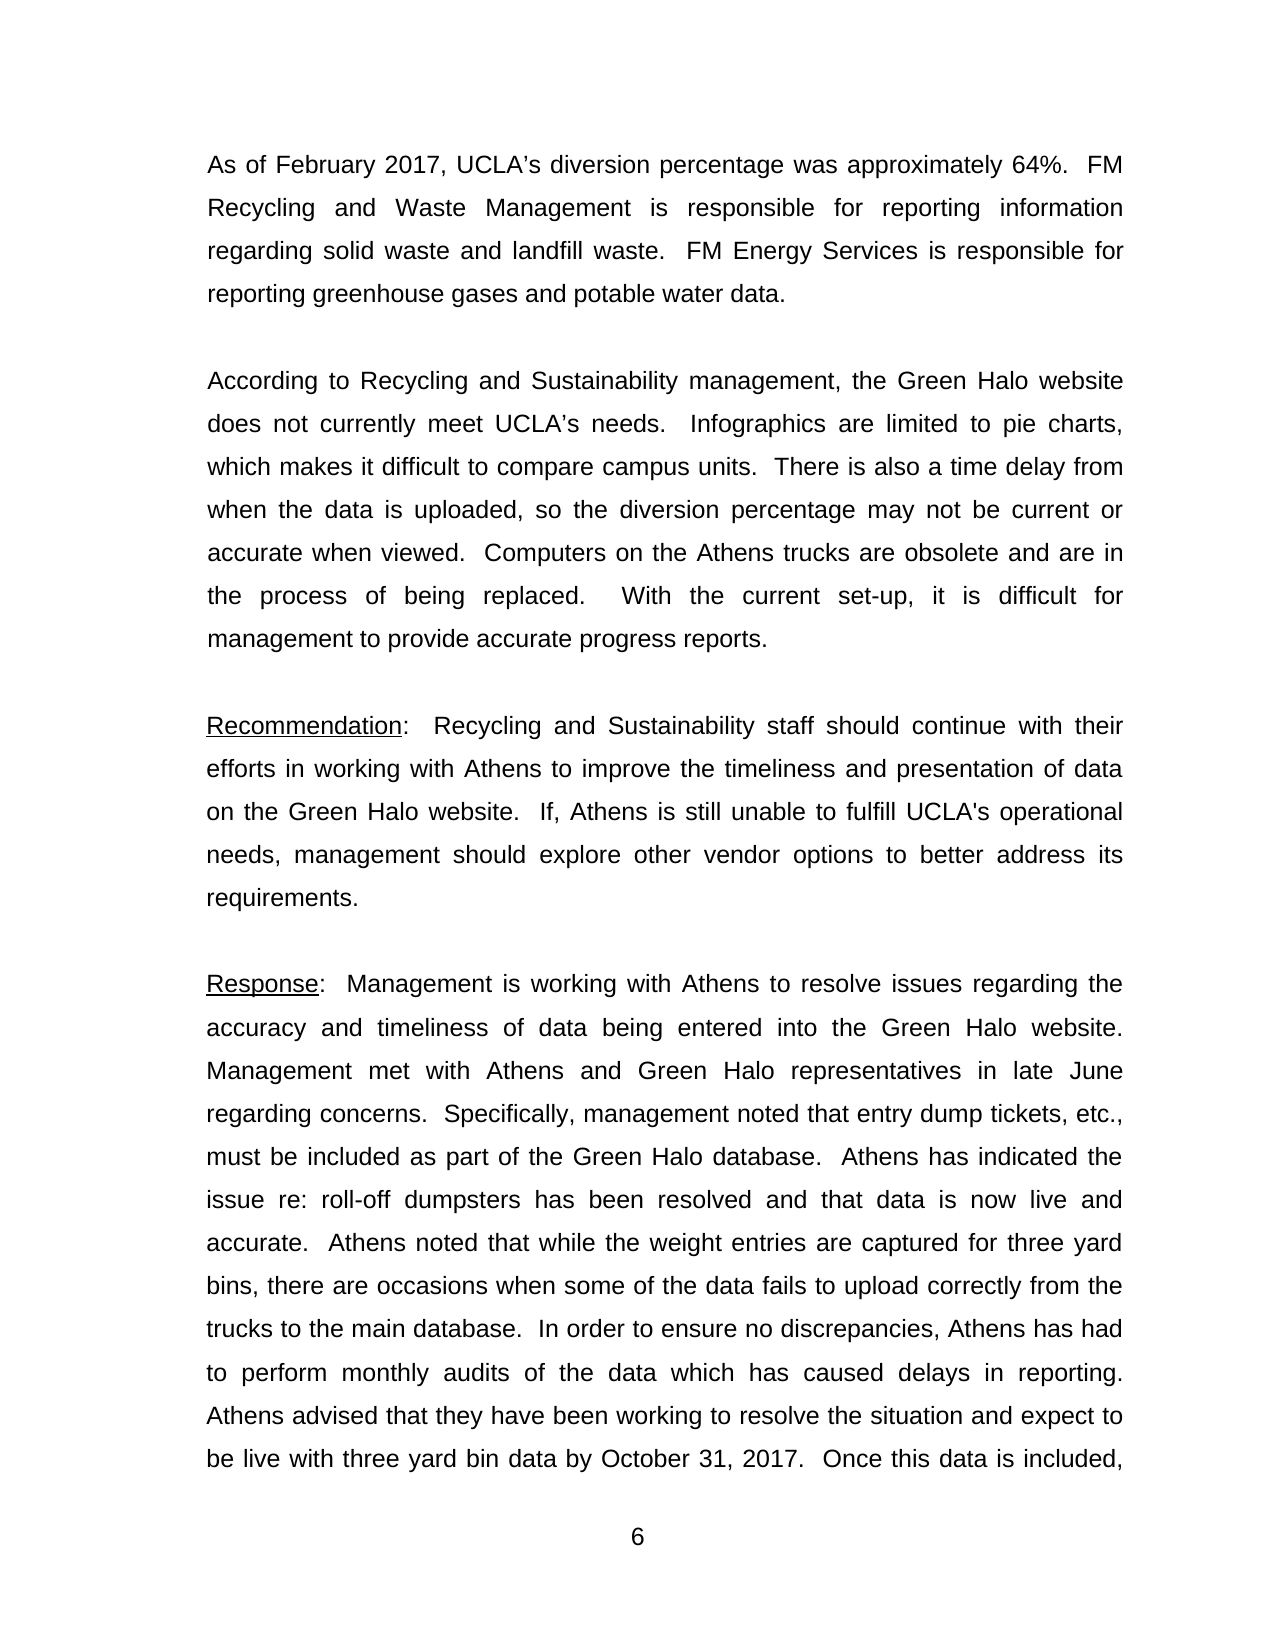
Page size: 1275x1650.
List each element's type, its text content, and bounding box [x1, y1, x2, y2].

text Recommendation: Recycling and Sustainability staff should continue with their efforts in working with Athens to improve the timeliness and presentation of data on the Green Halo website. If, Athens is still unable to fulfill UCLA's operational needs, management should explore other vendor options to better address its requirements. [206, 711, 1125, 912]
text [206, 969, 1125, 1472]
list As of February 2017, UCLA’s diversion percentage was approximately 64%. FM Recycling and Waste Management is responsible for reporting information regarding solid waste and landfill waste. FM Energy Services is responsible for reporting greenhouse gases and potable water data. [207, 150, 1125, 308]
text According to Recycling and Sustainability management, the Green Halo website does not currently meet UCLA’s needs. Infographics are limited to pie charts, which makes it difficult to compare campus units. There is also a time delay from when the data is uploaded, so the diversion percentage may not be current or accurate when viewed. Computers on the Athens trucks are obsolete and are in the process of being replaced. With the current set-up, it is difficult for management to provide accurate progress reports. [207, 366, 1125, 653]
